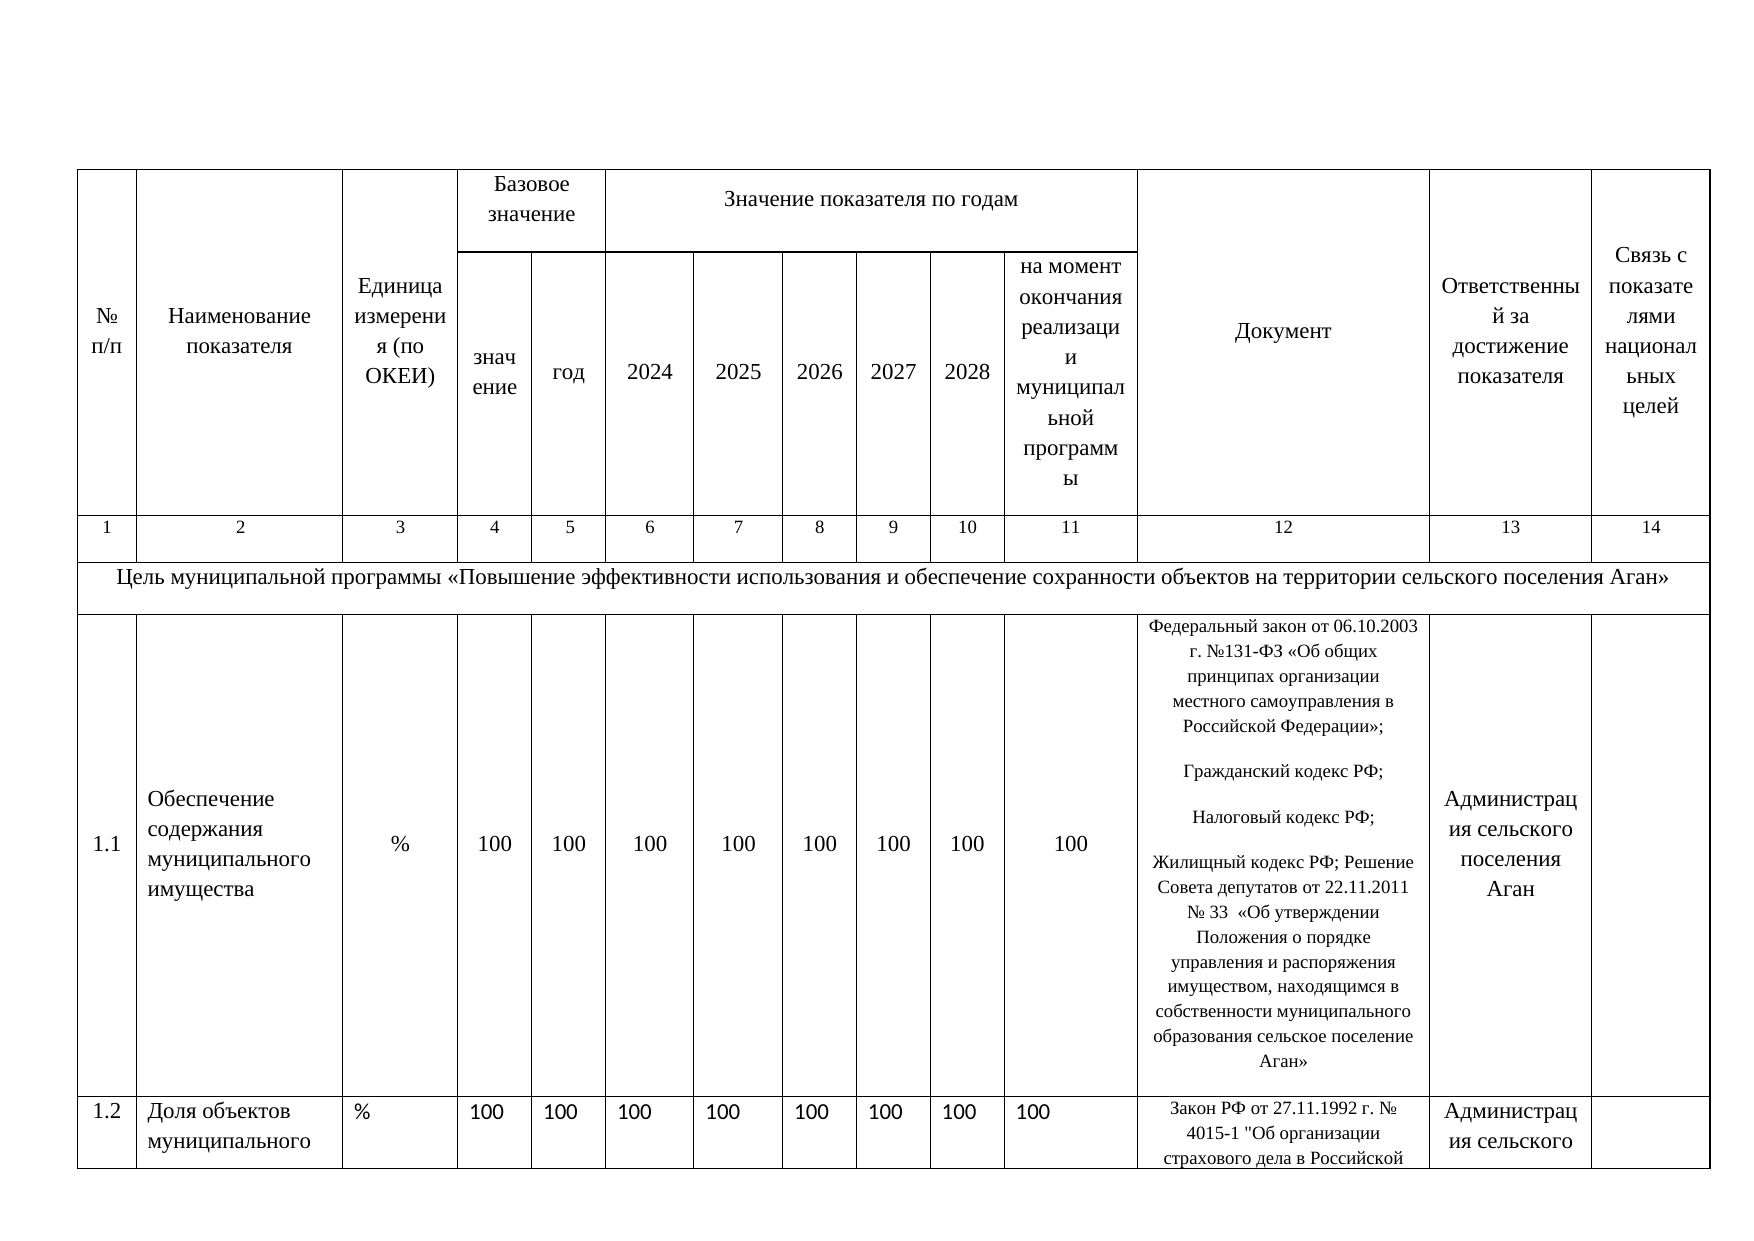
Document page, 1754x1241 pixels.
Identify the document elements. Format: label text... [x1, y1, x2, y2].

table_cell % [343, 615, 457, 1096]
table_cell 100 [1005, 1097, 1137, 1168]
table_cell 3 [343, 516, 457, 562]
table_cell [137, 1097, 342, 1168]
table_cell 2024 [606, 253, 693, 515]
table_header Ответственный за достижение показателя [1430, 170, 1591, 515]
table_cell 100 [532, 1097, 605, 1168]
table_cell 2027 [857, 253, 930, 515]
table_cell Обеспечение содержания муниципального имущества [137, 615, 342, 1096]
table_header Базовое значение [458, 170, 605, 251]
table_cell 100 [606, 1097, 693, 1168]
table_cell 100 [857, 1097, 930, 1168]
table_header Связь с показателями национальных целей [1592, 170, 1709, 515]
table_cell Цель муниципальной программы «Повышение эффективности использования и обеспечение сохранности объектов на территории сельского поселения Аган» [78, 563, 1709, 614]
table_header № п/п [78, 170, 136, 515]
table_cell 2 [137, 516, 342, 562]
table_cell 10 [931, 516, 1004, 562]
table_cell Администрация сельского поселения Аган [1430, 615, 1591, 1096]
table_cell 100 [606, 615, 693, 1096]
table_cell 2028 [931, 253, 1004, 515]
table_cell Федеральный закон от 06.10.2003 г. №131-ФЗ «Об общих принципах организации местного самоуправления в Российской Федерации»; Гражданский кодекс РФ; Налоговый кодекс РФ; Жилищный кодекс РФ; Решение Совета депутатов от 22.11.2011 № 33 «Об утверждении Положения о порядке управления и распоряжения имуществом, находящимся в собственности муниципального образования сельское поселение Аган» [1138, 615, 1429, 1096]
table_cell [1592, 615, 1709, 1096]
table_cell значение [458, 253, 531, 515]
table_cell 5 [532, 516, 605, 562]
table_header Единица измерения (по ОКЕИ) [343, 170, 457, 515]
table_cell 13 [1430, 516, 1591, 562]
table_cell 2025 [694, 253, 782, 515]
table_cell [1138, 1097, 1429, 1168]
table_cell 100 [857, 615, 930, 1096]
table_cell 7 [694, 516, 782, 562]
table_cell % [343, 1097, 457, 1168]
table_cell 8 [783, 516, 856, 562]
table_header Значение показателя по годам [606, 170, 1137, 251]
table_cell 100 [783, 1097, 856, 1168]
table_cell 2026 [783, 253, 856, 515]
table_cell 11 [1005, 516, 1137, 562]
table_header Документ [1138, 170, 1429, 515]
table_cell 100 [458, 615, 531, 1096]
table_cell 14 [1592, 516, 1709, 562]
table_cell [1592, 1097, 1709, 1168]
table_cell 100 [532, 615, 605, 1096]
table_cell 100 [694, 615, 782, 1096]
table_cell 4 [458, 516, 531, 562]
table_cell 1.1 [78, 615, 136, 1096]
table_cell на момент окончания реализации муниципальной программы [1005, 253, 1137, 515]
table_cell 100 [783, 615, 856, 1096]
table_cell 9 [857, 516, 930, 562]
table_cell 6 [606, 516, 693, 562]
table_cell 100 [458, 1097, 531, 1168]
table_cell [1430, 1097, 1591, 1168]
table_cell 100 [931, 615, 1004, 1096]
table_cell 1 [78, 516, 136, 562]
table_cell год [532, 253, 605, 515]
table_cell 12 [1138, 516, 1429, 562]
table_header Наименование показателя [137, 170, 342, 515]
table_cell 1.2 [78, 1097, 136, 1168]
table_cell 100 [694, 1097, 782, 1168]
table_cell 100 [1005, 615, 1137, 1096]
table_cell 100 [931, 1097, 1004, 1168]
